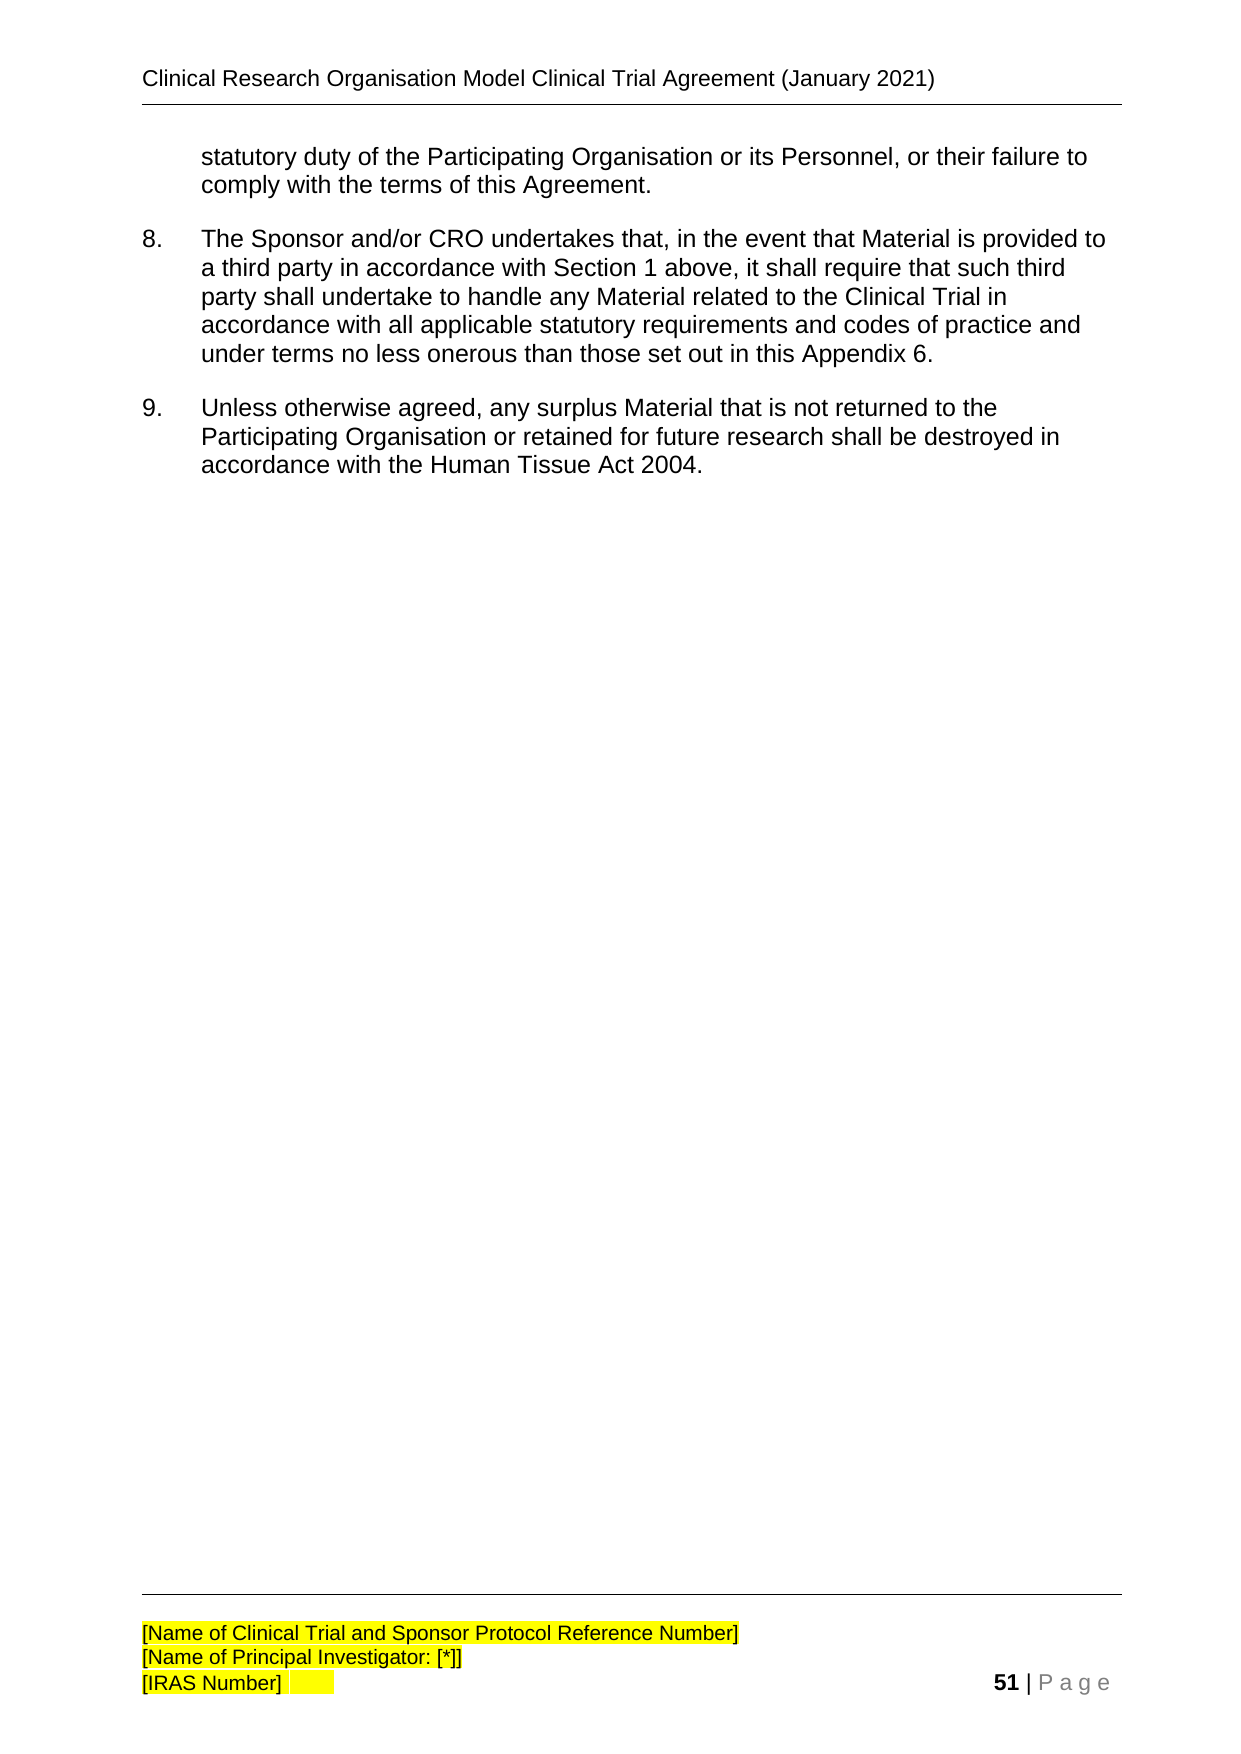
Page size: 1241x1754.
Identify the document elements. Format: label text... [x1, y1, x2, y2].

list Unless otherwise agreed, any surplus Material that is not returned to the Participating Organisation or retained for future research shall be destroyed in accordance with the Human Tissue Act 2004. [142, 393, 1122, 479]
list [142, 142, 1122, 199]
list The Sponsor and/or CRO undertakes that, in the event that Material is provided to a third party in accordance with Section 1 above, it shall require that such third party shall undertake to handle any Material related to the Clinical Trial in accordance with all applicable statutory requirements and codes of practice and under terms no less onerous than those set out in this Appendix 6. [142, 224, 1122, 368]
